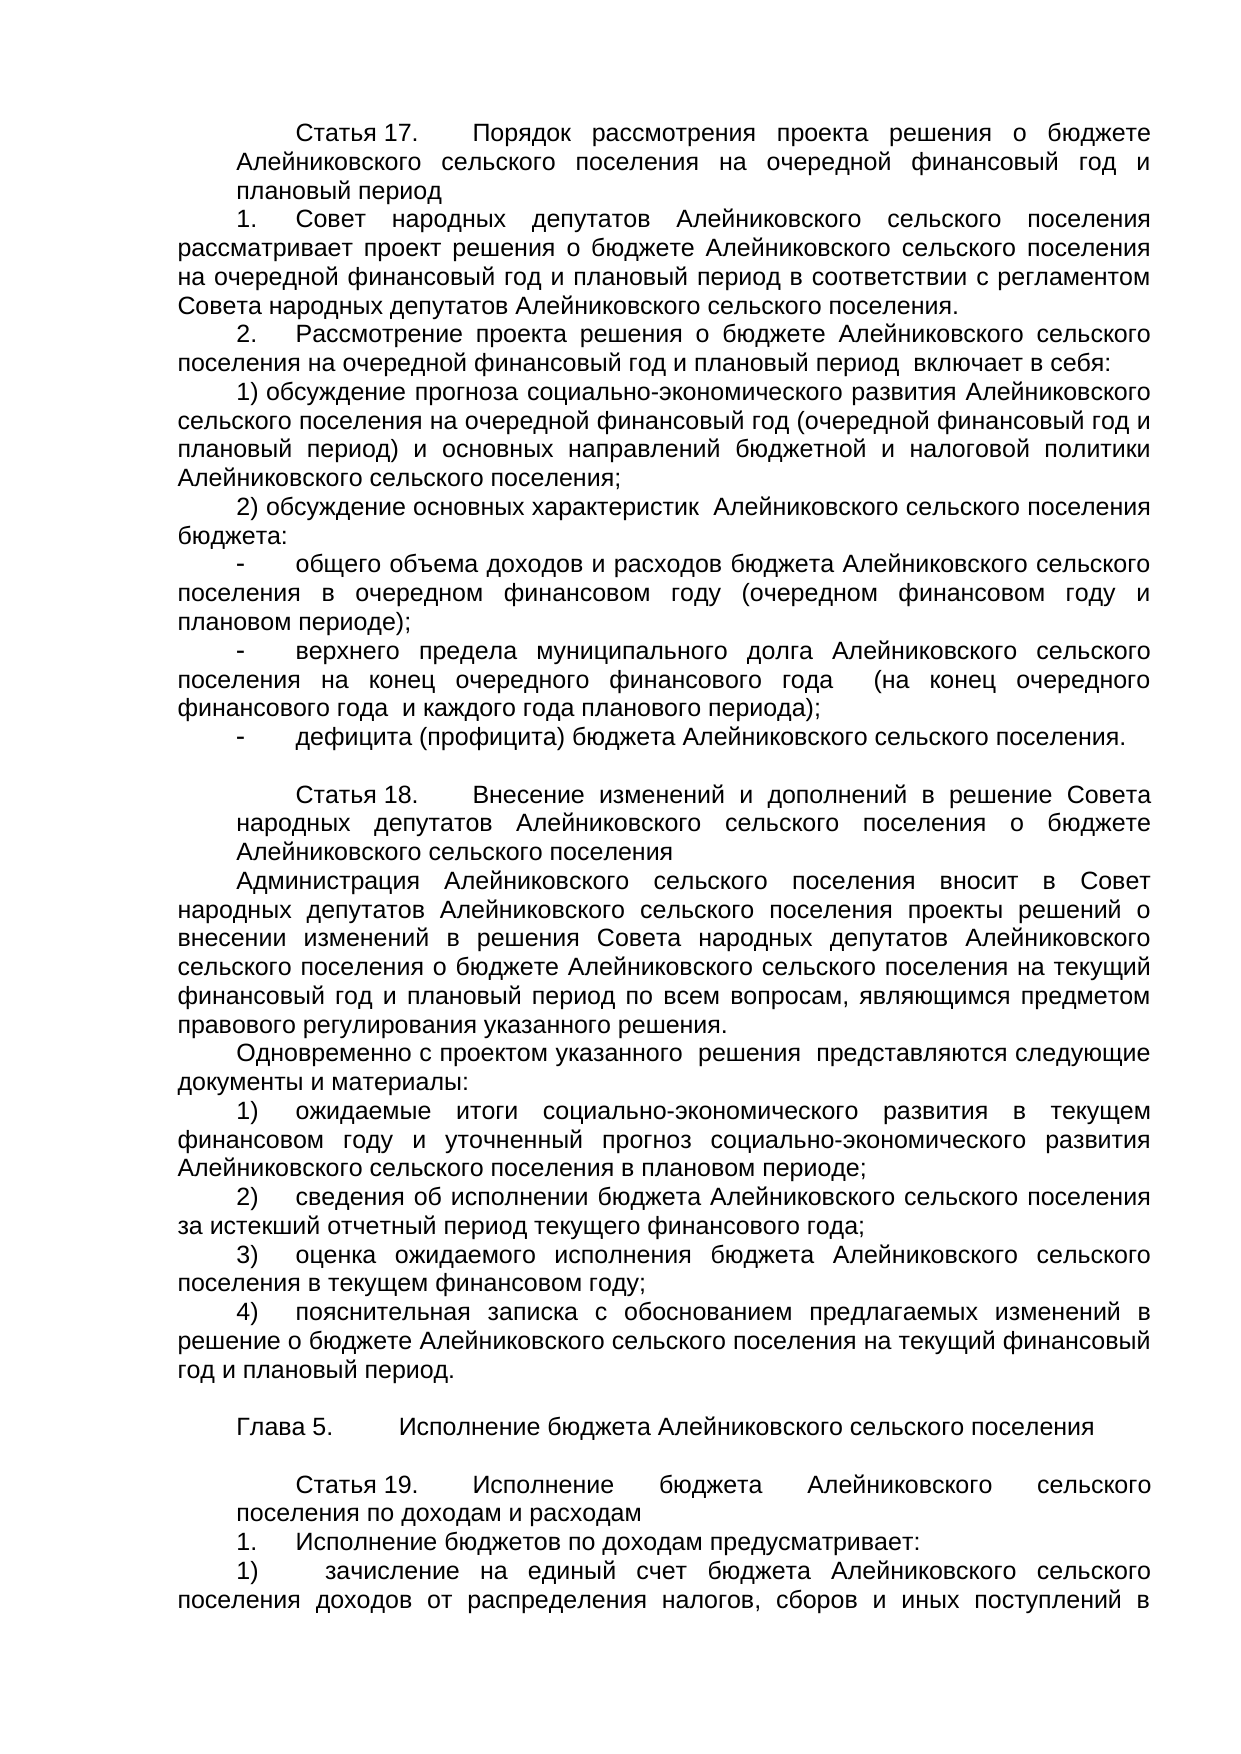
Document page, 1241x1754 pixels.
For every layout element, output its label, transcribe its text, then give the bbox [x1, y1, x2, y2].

list Рассмотрение проекта решения о бюджете Алейниковского сельского поселения на очередной финансовый год и плановый период включает в себя: [177, 319, 1152, 377]
text Статья 18. Внесение изменений и дополнений в решение Совета народных депутатов Алейниковского сельского поселения о бюджете Алейниковского сельского поселения [236, 780, 1152, 866]
list Совет народных депутатов Алейниковского сельского поселения рассматривает проект решения о бюджете Алейниковского сельского поселения на очередной финансовый год и плановый период в соответствии с регламентом Совета народных депутатов Алейниковского сельского поселения. [177, 204, 1152, 319]
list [177, 1556, 1152, 1613]
text Статья 17. Порядок рассмотрения проекта решения о бюджете Алейниковского сельского поселения на очередной финансовый год и плановый период [236, 118, 1152, 204]
list обсуждение прогноза социально-экономического развития Алейниковского сельского поселения на очередной финансовый год (очередной финансовый год и плановый период) и основных направлений бюджетной и налоговой политики Алейниковского сельского поселения; [177, 377, 1152, 492]
list дефицита (профицита) бюджета Алейниковского сельского поселения. [177, 722, 1152, 751]
list ожидаемые итоги социально-экономического развития в текущем финансовом году и уточненный прогноз социально-экономического развития Алейниковского сельского поселения в плановом периоде; [177, 1096, 1152, 1182]
text Администрация Алейниковского сельского поселения вносит в Совет народных депутатов Алейниковского сельского поселения проекты решений о внесении изменений в решения Совета народных депутатов Алейниковского сельского поселения о бюджете Алейниковского сельского поселения на текущий финансовый год и плановый период по всем вопросам, являющимся предметом правового регулирования указанного решения. [177, 866, 1152, 1038]
list обсуждение основных характеристик Алейниковского сельского поселения бюджета: [177, 492, 1152, 549]
text Глава 5. Исполнение бюджета Алейниковского сельского поселения [177, 1412, 1152, 1441]
list оценка ожидаемого исполнения бюджета Алейниковского сельского поселения в текущем финансовом году; [177, 1240, 1152, 1297]
list общего объема доходов и расходов бюджета Алейниковского сельского поселения в очередном финансовом году (очередном финансовом году и плановом периоде); [177, 549, 1152, 636]
list пояснительная записка с обоснованием предлагаемых изменений в решение о бюджете Алейниковского сельского поселения на текущий финансовый год и плановый период. [177, 1297, 1152, 1383]
list верхнего предела муниципального долга Алейниковского сельского поселения на конец очередного финансового года (на конец очередного финансового года и каждого года планового периода); [177, 636, 1152, 722]
list сведения об исполнении бюджета Алейниковского сельского поселения за истекший отчетный период текущего финансового года; [177, 1182, 1152, 1240]
text Одновременно с проектом указанного решения представляются следующие документы и материалы: [177, 1038, 1152, 1096]
list Исполнение бюджетов по доходам предусматривает: [177, 1527, 1152, 1556]
text Статья 19. Исполнение бюджета Алейниковского сельского поселения по доходам и расходам [236, 1470, 1152, 1527]
